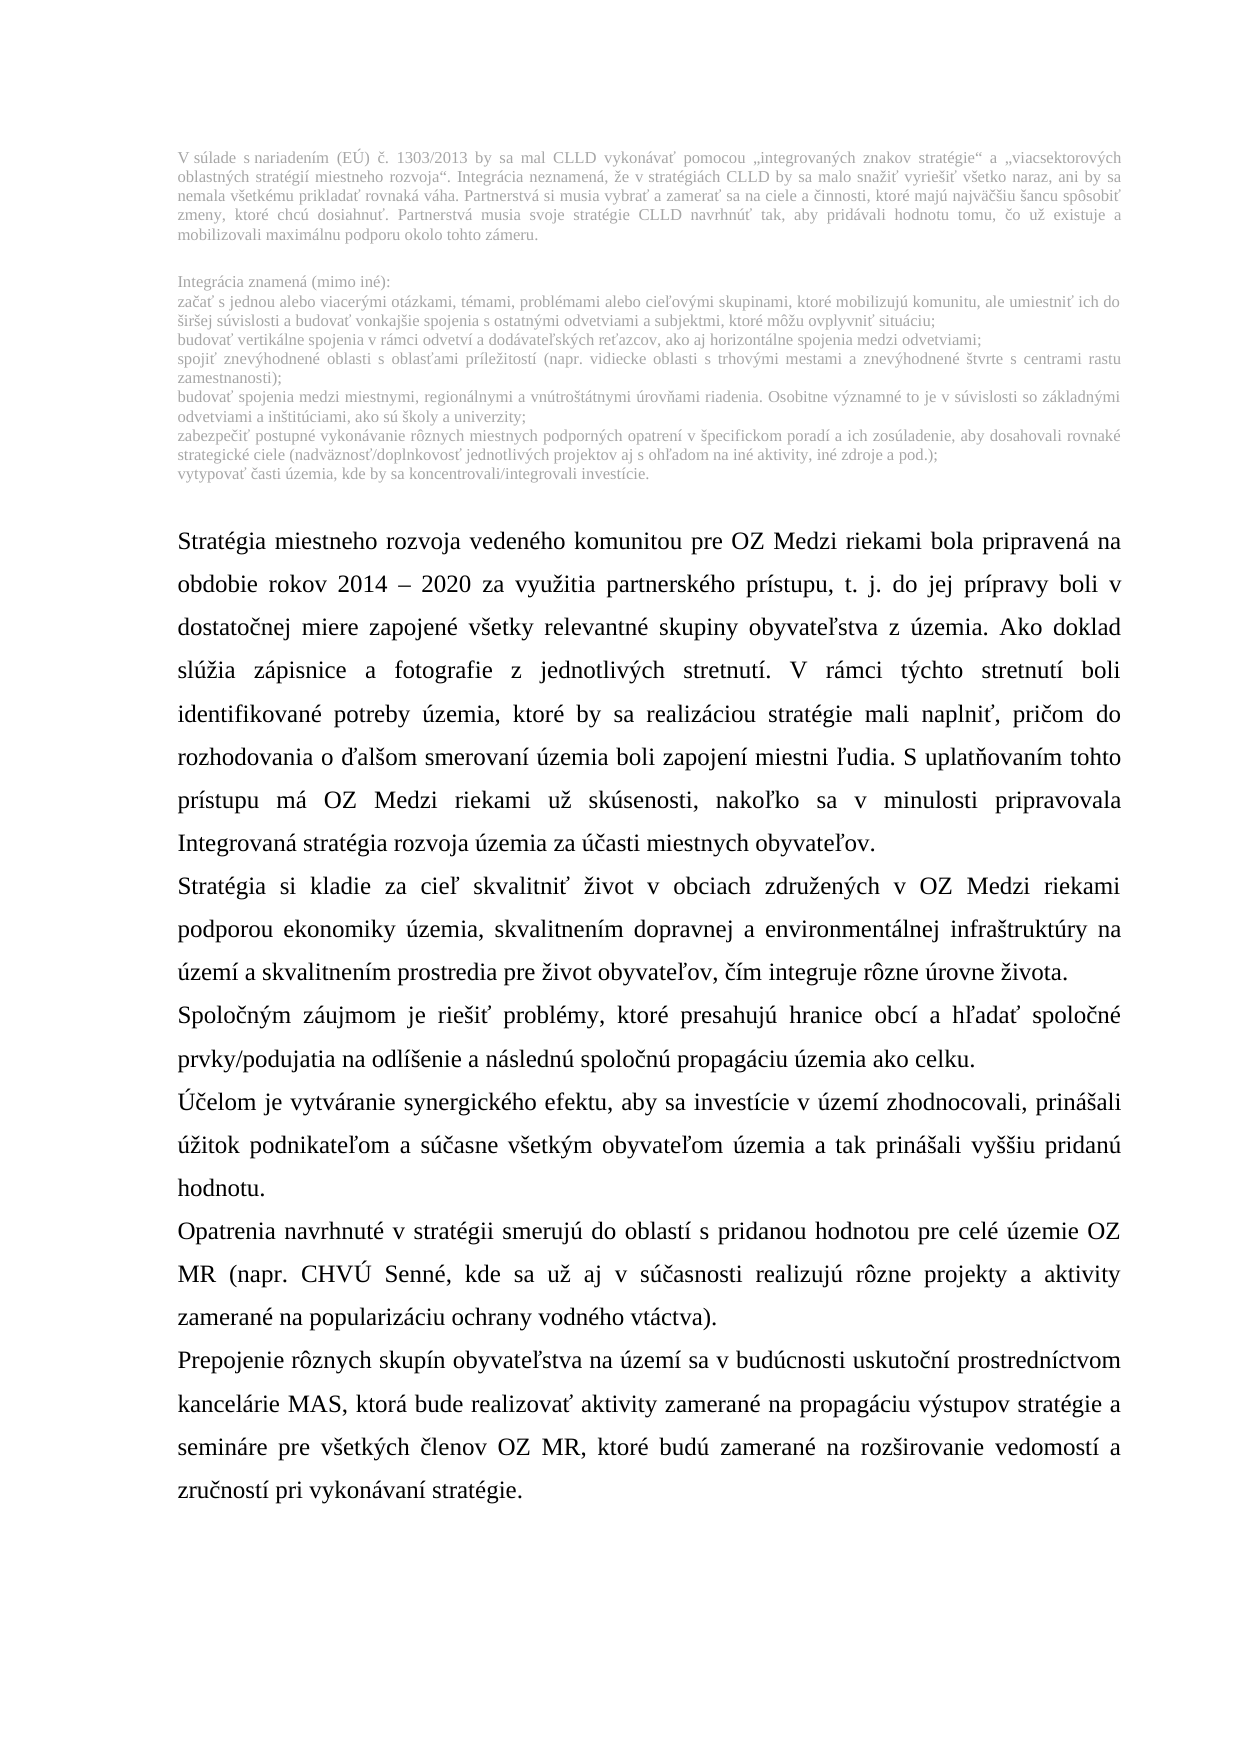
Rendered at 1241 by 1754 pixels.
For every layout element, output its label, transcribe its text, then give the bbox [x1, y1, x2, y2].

text spojiť znevýhodnené oblasti s oblasťami príležitostí (napr. vidiecke oblasti s trhovými mestami a znevýhodnené štvrte s centrami rastu zamestnanosti); [177, 349, 1122, 387]
text začať s jednou alebo viacerými otázkami, témami, problémami alebo cieľovými skupinami, ktoré mobilizujú komunitu, ale umiestniť ich do širšej súvislosti a budovať vonkajšie spojenia s ostatnými odvetviami a subjektmi, ktoré môžu ovplyvniť situáciu; [177, 291, 1122, 330]
text Stratégia miestneho rozvoja vedeného komunitou pre OZ Medzi riekami bola pripravená na obdobie rokov 2014 – 2020 za využitia partnerského prístupu, t. j. do jej prípravy boli v dostatočnej miere zapojené všetky relevantné skupiny obyvateľstva z územia. Ako doklad slúžia zápisnice a fotografie z jednotlivých stretnutí. V rámci týchto stretnutí boli identifikované potreby územia, ktoré by sa realizáciou stratégie mali naplniť, pričom do rozhodovania o ďalšom smerovaní územia boli zapojení miestni ľudia. S uplatňovaním tohto prístupu má OZ Medzi riekami už skúsenosti, nakoľko sa v minulosti pripravovala Integrovaná stratégia rozvoja územia za účasti miestnych obyvateľov. [177, 526, 1122, 857]
text budovať spojenia medzi miestnymi, regionálnymi a vnútroštátnymi úrovňami riadenia. Osobitne významné to je v súvislosti so základnými odvetviami a inštitúciami, ako sú školy a univerzity; [177, 387, 1122, 426]
text vytypovať časti územia, kde by sa koncentrovali/integrovali investície. [177, 464, 1122, 483]
text Spoločným záujmom je riešiť problémy, ktoré presahujú hranice obcí a hľadať spoločné prvky/podujatia na odlíšenie a následnú spoločnú propagáciu územia ako celku. [177, 1001, 1122, 1072]
text budovať vertikálne spojenia v rámci odvetví a dodávateľských reťazcov, ako aj horizontálne spojenia medzi odvetviami; [177, 330, 1122, 349]
text Integrácia znamená (mimo iné): [177, 272, 1122, 291]
text Prepojenie rôznych skupín obyvateľstva na území sa v budúcnosti uskutoční prostredníctvom kancelárie MAS, ktorá bude realizovať aktivity zamerané na propagáciu výstupov stratégie a semináre pre všetkých členov OZ MR, ktoré budú zamerané na rozširovanie vedomostí a zručností pri vykonávaní stratégie. [177, 1346, 1122, 1504]
text Účelom je vytváranie synergického efektu, aby sa investície v území zhodnocovali, prinášali úžitok podnikateľom a súčasne všetkým obyvateľom územia a tak prinášali vyššiu pridanú hodnotu. [177, 1087, 1122, 1202]
text Opatrenia navrhnuté v stratégii smerujú do oblastí s pridanou hodnotou pre celé územie OZ MR (napr. CHVÚ Senné, kde sa už aj v súčasnosti realizujú rôzne projekty a aktivity zamerané na popularizáciu ochrany vodného vtáctva). [177, 1216, 1122, 1331]
text V súlade s nariadením (EÚ) č. 1303/2013 by sa mal CLLD vykonávať pomocou „integrovaných znakov stratégie“ a „viacsektorových oblastných stratégií miestneho rozvoja“. Integrácia neznamená, že v stratégiách CLLD by sa malo snažiť vyriešiť všetko naraz, ani by sa nemala všetkému prikladať rovnaká váha. Partnerstvá si musia vybrať a zamerať sa na ciele a činnosti, ktoré majú najväčšiu šancu spôsobiť zmeny, ktoré chcú dosiahnuť. Partnerstvá musia svoje stratégie CLLD navrhnúť tak, aby pridávali hodnotu tomu, čo už existuje a mobilizovali maximálnu podporu okolo tohto zámeru. [177, 148, 1122, 243]
text Stratégia si kladie za cieľ skvalitniť život v obciach združených v OZ Medzi riekami podporou ekonomiky územia, skvalitnením dopravnej a environmentálnej infraštruktúry na území a skvalitnením prostredia pre život obyvateľov, čím integruje rôzne úrovne života. [177, 871, 1122, 986]
text zabezpečiť postupné vykonávanie rôznych miestnych podporných opatrení v špecifickom poradí a ich zosúladenie, aby dosahovali rovnaké strategické ciele (nadväznosť/doplnkovosť jednotlivých projektov aj s ohľadom na iné aktivity, iné zdroje a pod.); [177, 426, 1122, 464]
